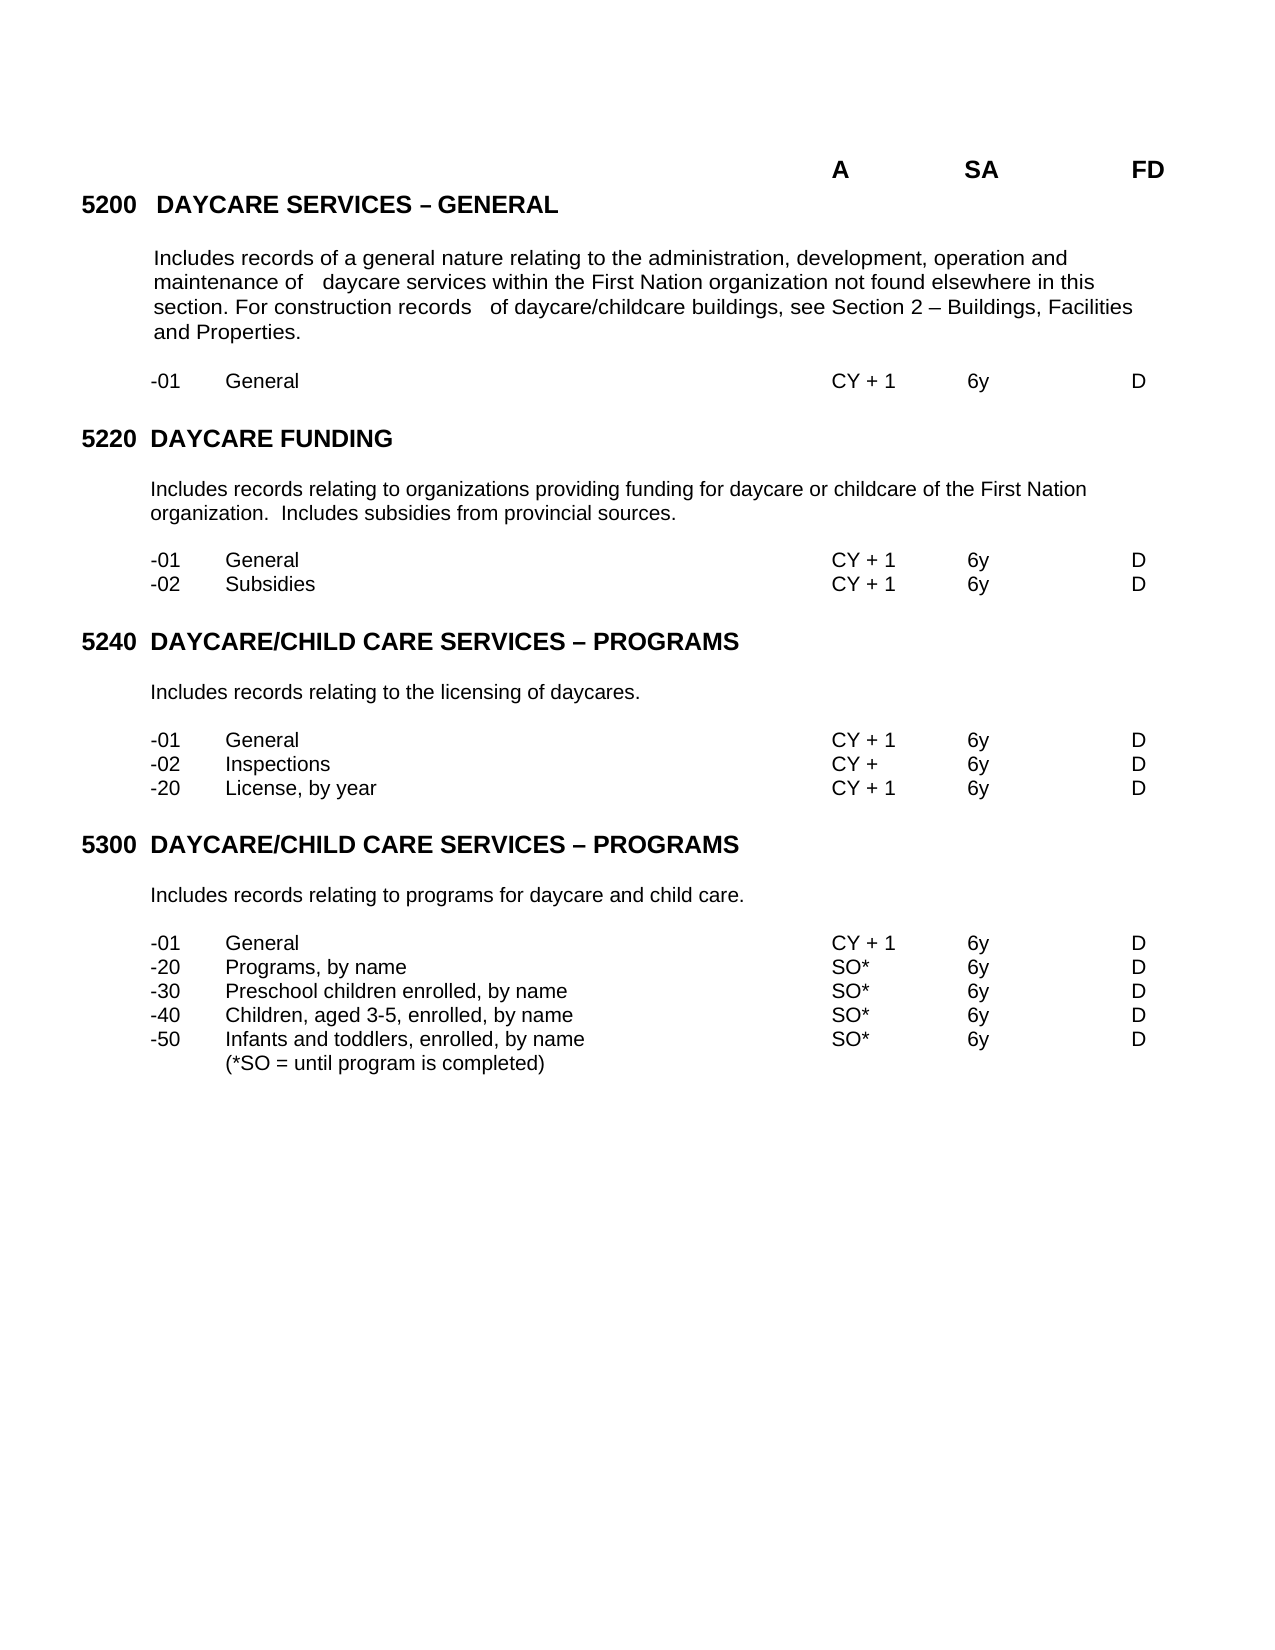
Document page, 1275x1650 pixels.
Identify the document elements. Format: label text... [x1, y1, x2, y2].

text -50 Infants and toddlers, enrolled, by name SO* 6y D [150, 1027, 1169, 1051]
text Includes records of a general nature relating to the administration, development, operation and maintenance of daycare services within the First Nation organization not found elsewhere in this section. For construction records of daycare/childcare buildings, see Section 2 – Buildings, Facilities and Properties. [153, 245, 1134, 344]
text -01 General CY + 1 6y D [150, 728, 1169, 752]
text -02 Subsidies CY + 1 6y D [150, 572, 1169, 596]
text 5240 DAYCARE/CHILD CARE SERVICES – PROGRAMS [81, 627, 1169, 656]
subtitle A SA FD [831, 155, 1169, 184]
text -01 General CY + 1 6y D [150, 548, 1169, 572]
text 5220 DAYCARE FUNDING [81, 424, 1169, 452]
text Includes records relating to programs for daycare and child care. [150, 883, 1169, 907]
text -30 Preschool children enrolled, by name SO* 6y D [150, 979, 1169, 1003]
text -02 Inspections CY + 6y D [150, 752, 1169, 776]
text 5300 DAYCARE/CHILD CARE SERVICES – PROGRAMS [81, 830, 1169, 859]
text Includes records relating to the licensing of daycares. [150, 680, 1169, 704]
text -40 Children, aged 3-5, enrolled, by name SO* 6y D [150, 1003, 1169, 1027]
text -01 General CY + 1 6y D [150, 369, 1169, 393]
text 5200 DAYCARE SERVICES – GENERAL [81, 191, 1169, 220]
text -20 Programs, by name SO* 6y D [150, 955, 1169, 979]
text (*SO = until program is completed) [150, 1051, 1169, 1075]
text -01 General CY + 1 6y D [150, 931, 1169, 955]
text Includes records relating to organizations providing funding for daycare or childcare of the First Nation organization. Includes subsidies from provincial sources. [150, 476, 1169, 524]
text -20 License, by year CY + 1 6y D [150, 776, 1169, 799]
